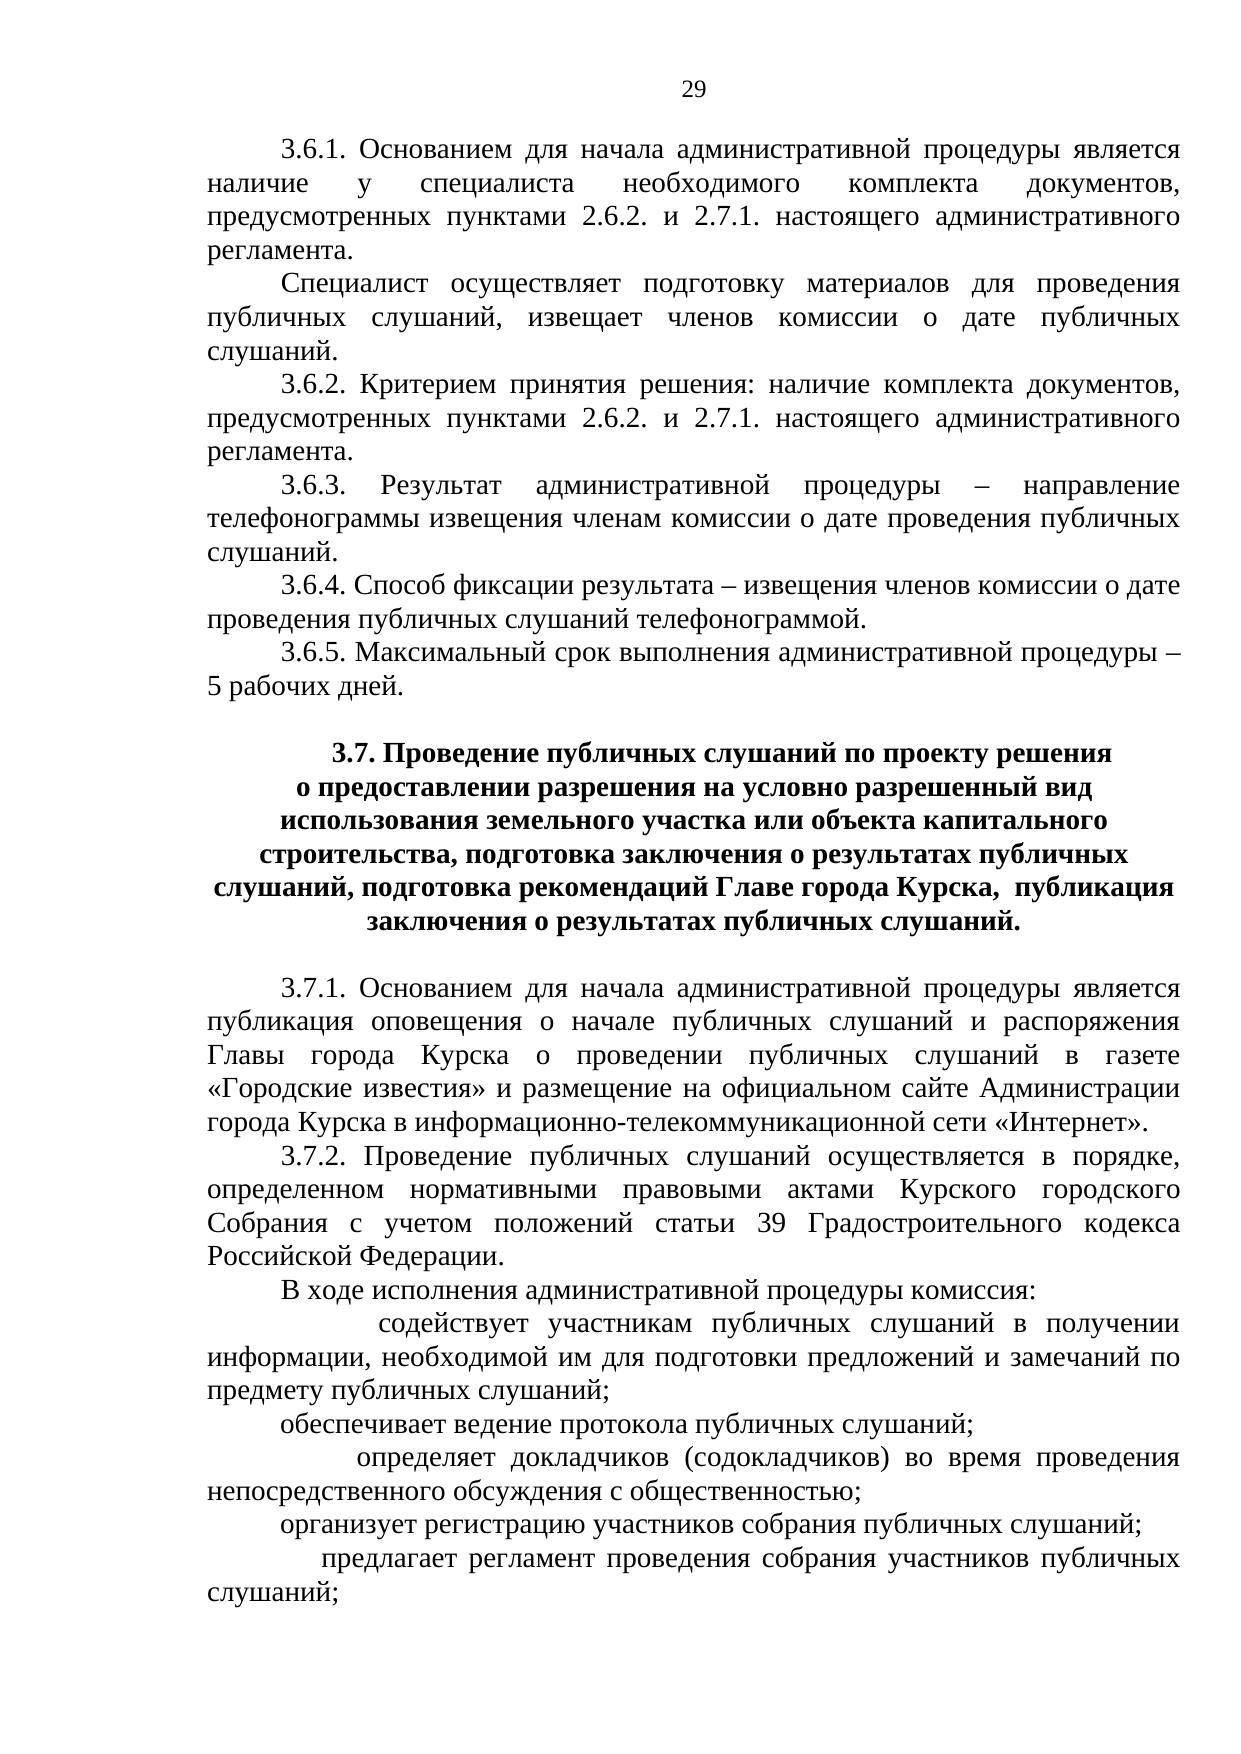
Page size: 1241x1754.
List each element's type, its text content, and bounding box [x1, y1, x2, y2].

text организует регистрацию участников собрания публичных слушаний; [207, 1507, 1181, 1540]
text В ходе исполнения административной процедуры комиссия: [207, 1272, 1181, 1305]
text определяет докладчиков (содокладчиков) во время проведения непосредственного обсуждения с общественностью; [207, 1439, 1181, 1507]
text 3.6.1. Основанием для начала административной процедуры является наличие у специалиста необходимого комплекта документов, предусмотренных пунктами 2.6.2. и 2.7.1. настоящего административного регламента. [207, 131, 1181, 266]
text содействует участникам публичных слушаний в получении информации, необходимой им для подготовки предложений и замечаний по предмету публичных слушаний; [207, 1305, 1181, 1406]
text 3.6.4. Способ фиксации результата – извещения членов комиссии о дате проведения публичных слушаний телефонограммой. [207, 567, 1181, 634]
text 3.7.1. Основанием для начала административной процедуры является публикация оповещения о начале публичных слушаний и распоряжения Главы города Курска о проведении публичных слушаний в газете «Городские известия» и размещение на официальном сайте Администрации города Курска в информационно-телекоммуникационной сети «Интернет». [207, 970, 1181, 1138]
text предлагает регламент проведения собрания участников публичных слушаний; [207, 1540, 1181, 1607]
text 3.6.2. Критерием принятия решения: наличие комплекта документов, предусмотренных пунктами 2.6.2. и 2.7.1. настоящего административного регламента. [207, 366, 1181, 467]
text обеспечивает ведение протокола публичных слушаний; [207, 1406, 1181, 1439]
text 3.6.5. Максимальный срок выполнения административной процедуры – 5 рабочих дней. [207, 634, 1181, 702]
text 3.7.2. Проведение публичных слушаний осуществляется в порядке, определенном нормативными правовыми актами Курского городского Собрания с учетом положений статьи 39 Градостроительного кодекса Российской Федерации. [207, 1138, 1181, 1272]
text 3.6.3. Результат административной процедуры – направление телефонограммы извещения членам комиссии о дате проведения публичных слушаний. [207, 467, 1181, 567]
list 3.7. Проведение публичных слушаний по проекту решения о предоставлении разрешения на условно разрешенный вид использования земельного участка или объекта капитального строительства, подготовка заключения о результатах публичных слушаний, подготовка рекомендаций Главе города Курска, публикация заключения о результатах публичных слушаний. [207, 735, 1181, 936]
text Специалист осуществляет подготовку материалов для проведения публичных слушаний, извещает членов комиссии о дате публичных слушаний. [207, 266, 1181, 366]
